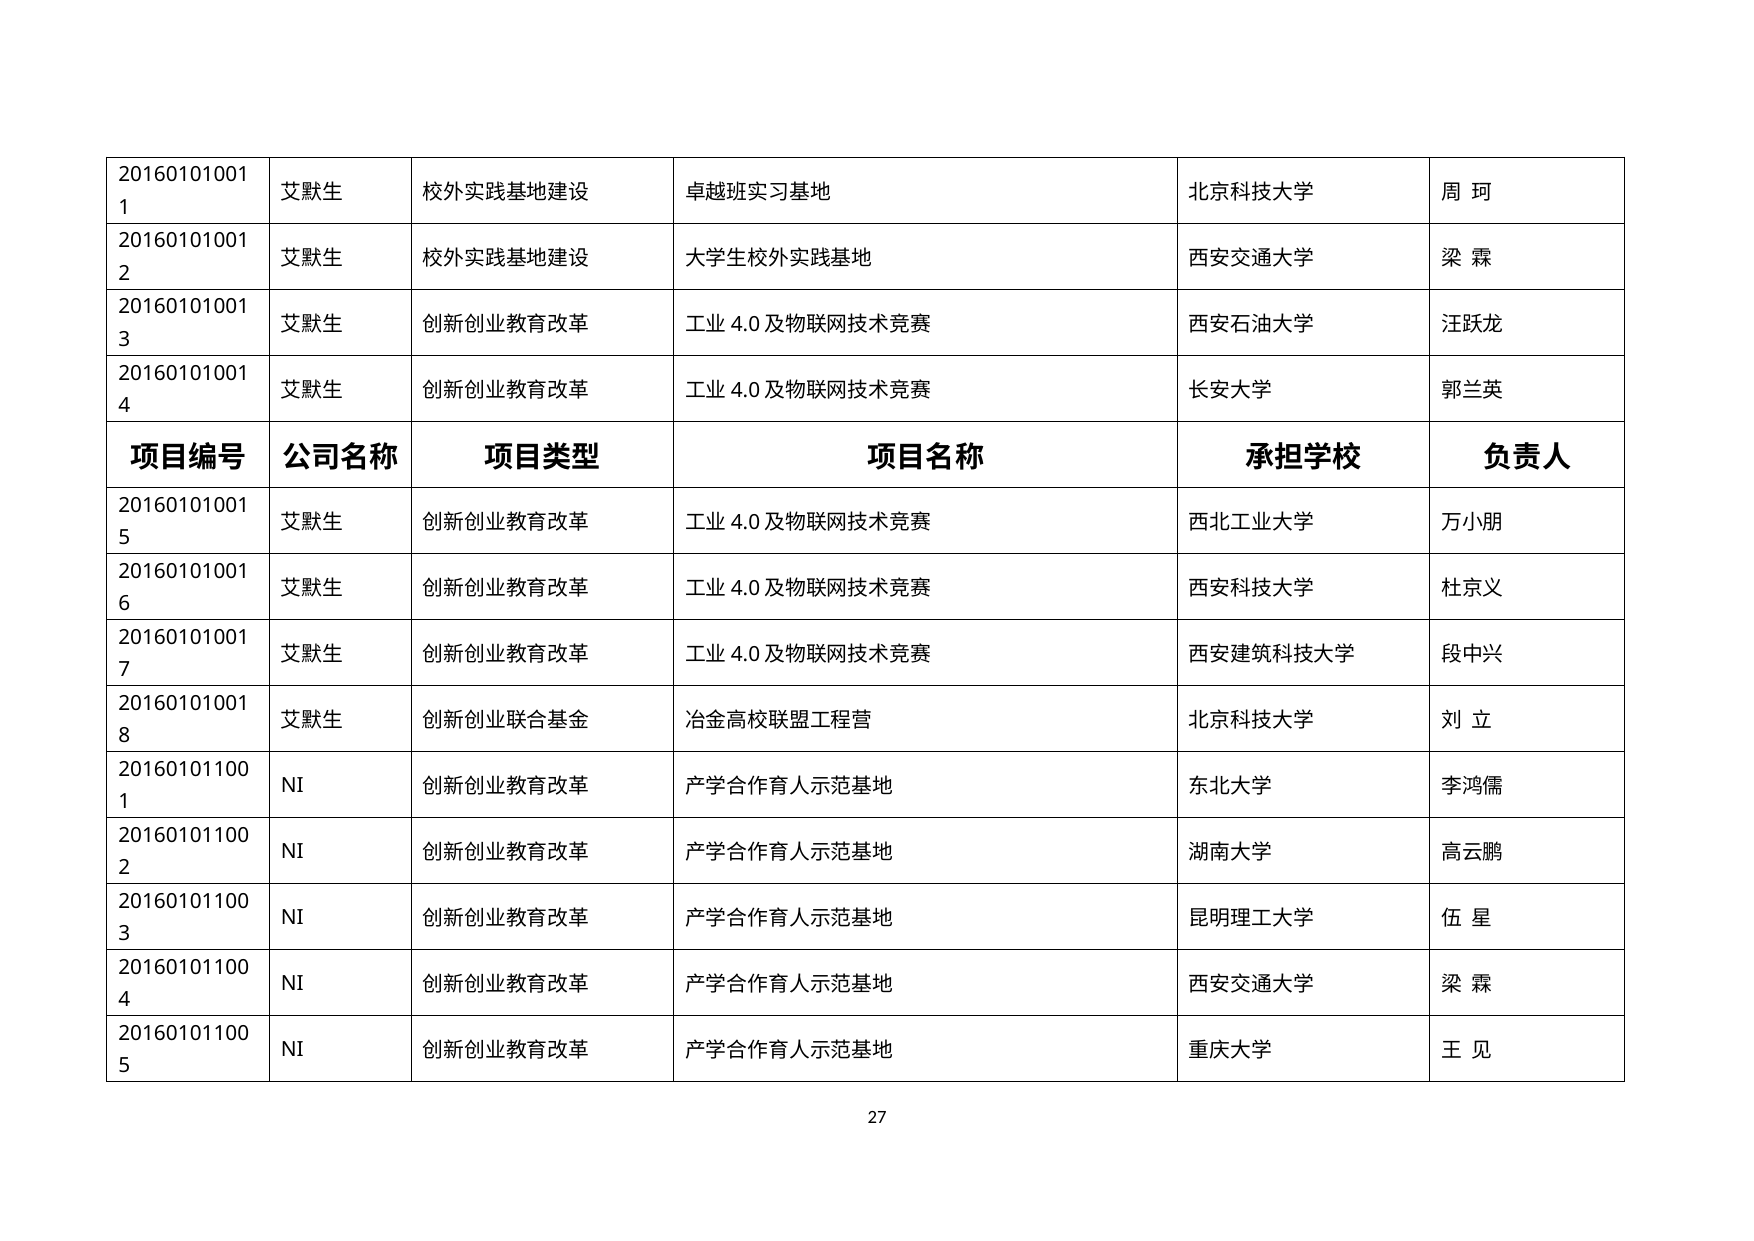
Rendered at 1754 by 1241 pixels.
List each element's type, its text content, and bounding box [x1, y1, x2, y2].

table_cell 冶金高校联盟工程营 [674, 686, 1177, 751]
table_cell 201601011002 [107, 818, 269, 883]
table_cell 西安科技大学 [1178, 554, 1429, 619]
table_cell 北京科技大学 [1178, 158, 1429, 223]
table_cell 201601011005 [107, 1016, 269, 1081]
table_cell 西北工业大学 [1178, 488, 1429, 553]
table_cell 产学合作育人示范基地 [674, 1016, 1177, 1081]
table_cell 201601010017 [107, 620, 269, 685]
table_cell 创新创业教育改革 [412, 950, 673, 1015]
table_cell 艾默生 [270, 158, 411, 223]
table_cell 李鸿儒 [1430, 752, 1624, 817]
table_cell 西安石油大学 [1178, 290, 1429, 355]
table_cell 创新创业教育改革 [412, 356, 673, 421]
table_cell 项目类型 [412, 422, 673, 487]
table_cell 伍 星 [1430, 884, 1624, 949]
table_cell 艾默生 [270, 488, 411, 553]
table_cell 高云鹏 [1430, 818, 1624, 883]
table_cell 项目编号 [107, 422, 269, 487]
table_cell 艾默生 [270, 620, 411, 685]
table_cell 工业4.0及物联网技术竞赛 [674, 290, 1177, 355]
table_cell NI [270, 950, 411, 1015]
table_cell 校外实践基地建设 [412, 224, 673, 289]
table_cell 昆明理工大学 [1178, 884, 1429, 949]
table_cell 创新创业教育改革 [412, 620, 673, 685]
table_cell 201601010013 [107, 290, 269, 355]
table_cell 创新创业教育改革 [412, 818, 673, 883]
table_cell 公司名称 [270, 422, 411, 487]
table_cell 汪跃龙 [1430, 290, 1624, 355]
table_cell 创新创业教育改革 [412, 1016, 673, 1081]
table_cell 201601010016 [107, 554, 269, 619]
table_cell NI [270, 884, 411, 949]
table_cell 201601010018 [107, 686, 269, 751]
table_cell 校外实践基地建设 [412, 158, 673, 223]
table_cell 产学合作育人示范基地 [674, 752, 1177, 817]
table_cell 杜京义 [1430, 554, 1624, 619]
table_cell 负责人 [1430, 422, 1624, 487]
table_cell 艾默生 [270, 686, 411, 751]
table_cell 东北大学 [1178, 752, 1429, 817]
table_cell 201601011001 [107, 752, 269, 817]
table_cell 北京科技大学 [1178, 686, 1429, 751]
table_cell 刘 立 [1430, 686, 1624, 751]
table_cell 承担学校 [1178, 422, 1429, 487]
table_cell 艾默生 [270, 290, 411, 355]
table_cell 201601011003 [107, 884, 269, 949]
table_cell 长安大学 [1178, 356, 1429, 421]
table_cell 创新创业联合基金 [412, 686, 673, 751]
table_cell NI [270, 1016, 411, 1081]
table_cell 产学合作育人示范基地 [674, 884, 1177, 949]
table_cell 201601010014 [107, 356, 269, 421]
table_cell 郭兰英 [1430, 356, 1624, 421]
table_cell 西安交通大学 [1178, 950, 1429, 1015]
table_cell 创新创业教育改革 [412, 554, 673, 619]
table_cell NI [270, 818, 411, 883]
table_cell 卓越班实习基地 [674, 158, 1177, 223]
table_cell 工业4.0及物联网技术竞赛 [674, 554, 1177, 619]
table_cell 201601010012 [107, 224, 269, 289]
table_cell 工业4.0及物联网技术竞赛 [674, 488, 1177, 553]
table_cell 项目名称 [674, 422, 1177, 487]
table_cell 201601010015 [107, 488, 269, 553]
table_cell 重庆大学 [1178, 1016, 1429, 1081]
table_cell 万小朋 [1430, 488, 1624, 553]
table_cell 创新创业教育改革 [412, 884, 673, 949]
table_cell 艾默生 [270, 224, 411, 289]
table_cell 创新创业教育改革 [412, 488, 673, 553]
table_cell 周 珂 [1430, 158, 1624, 223]
table_cell 梁 霖 [1430, 950, 1624, 1015]
table_cell 王 见 [1430, 1016, 1624, 1081]
table_cell 创新创业教育改革 [412, 290, 673, 355]
table_cell 西安交通大学 [1178, 224, 1429, 289]
table_cell 段中兴 [1430, 620, 1624, 685]
table_cell 201601011004 [107, 950, 269, 1015]
table_cell 产学合作育人示范基地 [674, 950, 1177, 1015]
table_cell 艾默生 [270, 554, 411, 619]
table_cell 湖南大学 [1178, 818, 1429, 883]
table_cell 大学生校外实践基地 [674, 224, 1177, 289]
table_cell 创新创业教育改革 [412, 752, 673, 817]
table_cell 产学合作育人示范基地 [674, 818, 1177, 883]
table_cell NI [270, 752, 411, 817]
table_cell 艾默生 [270, 356, 411, 421]
table_cell 201601010011 [107, 158, 269, 223]
table_cell 工业4.0及物联网技术竞赛 [674, 620, 1177, 685]
table_cell 工业4.0及物联网技术竞赛 [674, 356, 1177, 421]
table_cell 梁 霖 [1430, 224, 1624, 289]
table_cell 西安建筑科技大学 [1178, 620, 1429, 685]
